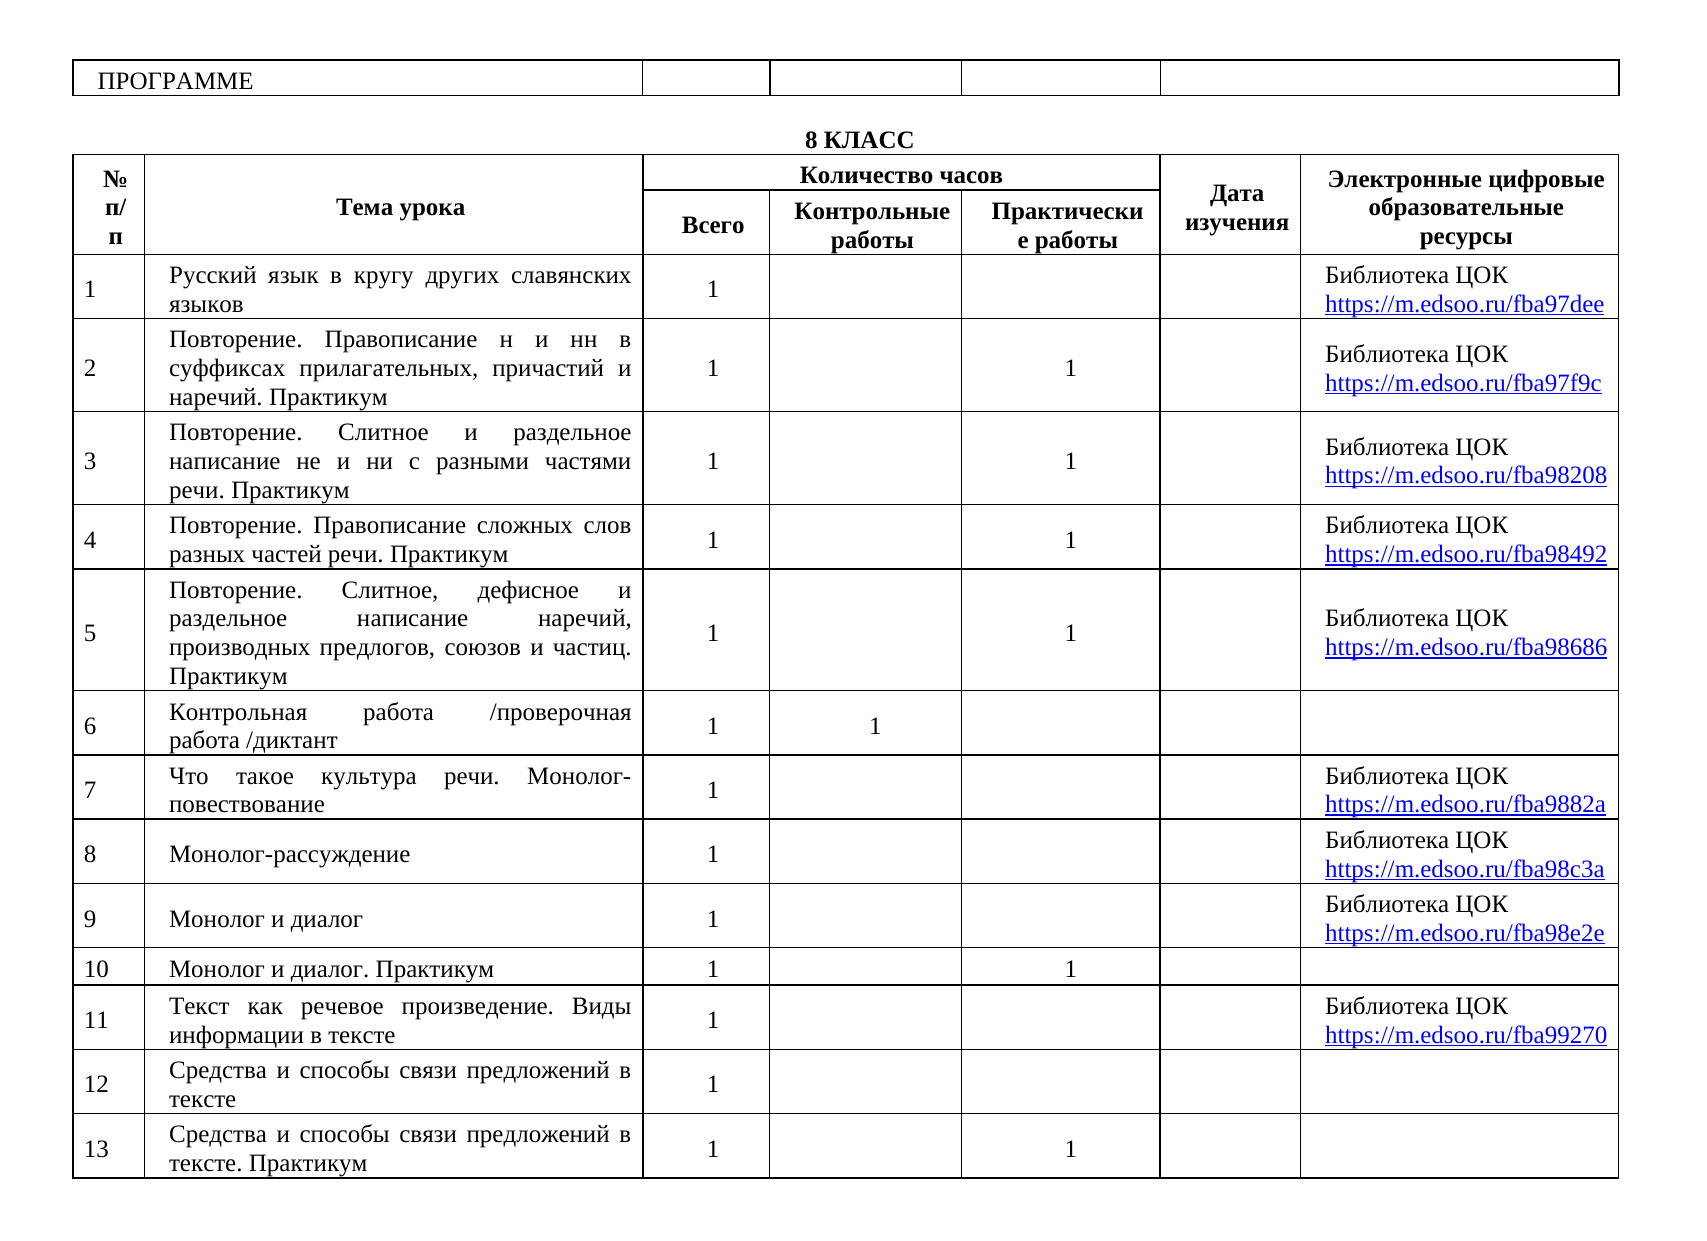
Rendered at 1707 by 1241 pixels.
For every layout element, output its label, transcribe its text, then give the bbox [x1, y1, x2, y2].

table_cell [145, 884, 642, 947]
text 8 КЛАСС [72, 125, 1647, 154]
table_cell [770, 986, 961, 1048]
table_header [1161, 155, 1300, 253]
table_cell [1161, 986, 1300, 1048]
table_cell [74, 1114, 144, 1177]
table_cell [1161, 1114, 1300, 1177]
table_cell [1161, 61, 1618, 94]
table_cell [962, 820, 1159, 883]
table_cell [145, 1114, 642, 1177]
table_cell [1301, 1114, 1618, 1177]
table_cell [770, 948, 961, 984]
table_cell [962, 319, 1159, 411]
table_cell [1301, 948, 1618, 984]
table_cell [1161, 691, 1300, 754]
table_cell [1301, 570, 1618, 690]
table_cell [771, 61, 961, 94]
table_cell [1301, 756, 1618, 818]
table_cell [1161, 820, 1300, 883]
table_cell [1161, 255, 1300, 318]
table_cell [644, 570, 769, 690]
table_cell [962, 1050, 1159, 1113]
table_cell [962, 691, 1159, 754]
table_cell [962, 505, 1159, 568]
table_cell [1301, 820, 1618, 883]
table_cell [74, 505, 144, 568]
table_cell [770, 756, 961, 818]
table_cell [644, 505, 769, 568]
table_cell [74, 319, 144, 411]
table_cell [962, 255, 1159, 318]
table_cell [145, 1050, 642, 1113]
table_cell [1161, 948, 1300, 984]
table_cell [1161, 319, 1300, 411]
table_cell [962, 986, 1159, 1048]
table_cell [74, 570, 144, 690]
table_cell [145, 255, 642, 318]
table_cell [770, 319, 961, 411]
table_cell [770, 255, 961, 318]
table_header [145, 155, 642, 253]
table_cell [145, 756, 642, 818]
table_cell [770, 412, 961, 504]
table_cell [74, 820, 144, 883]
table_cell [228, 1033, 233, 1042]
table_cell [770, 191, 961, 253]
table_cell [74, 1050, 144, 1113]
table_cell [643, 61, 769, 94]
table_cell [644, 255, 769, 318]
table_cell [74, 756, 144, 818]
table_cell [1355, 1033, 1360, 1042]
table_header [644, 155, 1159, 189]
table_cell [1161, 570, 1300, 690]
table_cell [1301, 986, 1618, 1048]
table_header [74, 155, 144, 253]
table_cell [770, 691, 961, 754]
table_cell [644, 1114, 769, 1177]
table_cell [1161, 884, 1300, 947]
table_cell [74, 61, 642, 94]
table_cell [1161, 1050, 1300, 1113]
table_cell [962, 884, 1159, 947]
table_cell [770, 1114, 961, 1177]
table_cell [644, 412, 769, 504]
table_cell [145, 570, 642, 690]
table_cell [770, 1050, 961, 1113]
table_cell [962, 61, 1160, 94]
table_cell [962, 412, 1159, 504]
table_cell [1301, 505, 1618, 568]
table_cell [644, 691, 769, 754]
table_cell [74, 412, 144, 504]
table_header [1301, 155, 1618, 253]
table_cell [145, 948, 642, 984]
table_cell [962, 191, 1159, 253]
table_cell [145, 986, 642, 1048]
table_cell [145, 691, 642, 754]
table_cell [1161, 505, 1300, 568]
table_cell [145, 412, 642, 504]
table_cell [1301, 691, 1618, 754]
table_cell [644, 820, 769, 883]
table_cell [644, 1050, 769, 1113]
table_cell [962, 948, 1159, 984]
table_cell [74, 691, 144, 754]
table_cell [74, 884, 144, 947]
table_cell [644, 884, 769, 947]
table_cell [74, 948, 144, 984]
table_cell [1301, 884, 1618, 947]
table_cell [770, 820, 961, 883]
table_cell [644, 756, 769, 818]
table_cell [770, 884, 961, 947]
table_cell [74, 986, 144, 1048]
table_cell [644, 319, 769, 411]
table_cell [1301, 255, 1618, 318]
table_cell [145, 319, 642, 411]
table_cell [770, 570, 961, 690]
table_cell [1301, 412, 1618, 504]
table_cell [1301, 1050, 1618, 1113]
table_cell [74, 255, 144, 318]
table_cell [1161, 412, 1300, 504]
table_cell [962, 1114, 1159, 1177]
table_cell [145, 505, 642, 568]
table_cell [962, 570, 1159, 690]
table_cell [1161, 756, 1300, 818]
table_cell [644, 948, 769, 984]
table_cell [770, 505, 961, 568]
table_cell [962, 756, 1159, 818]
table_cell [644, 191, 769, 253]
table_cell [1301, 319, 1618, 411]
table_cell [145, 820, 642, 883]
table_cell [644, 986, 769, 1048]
